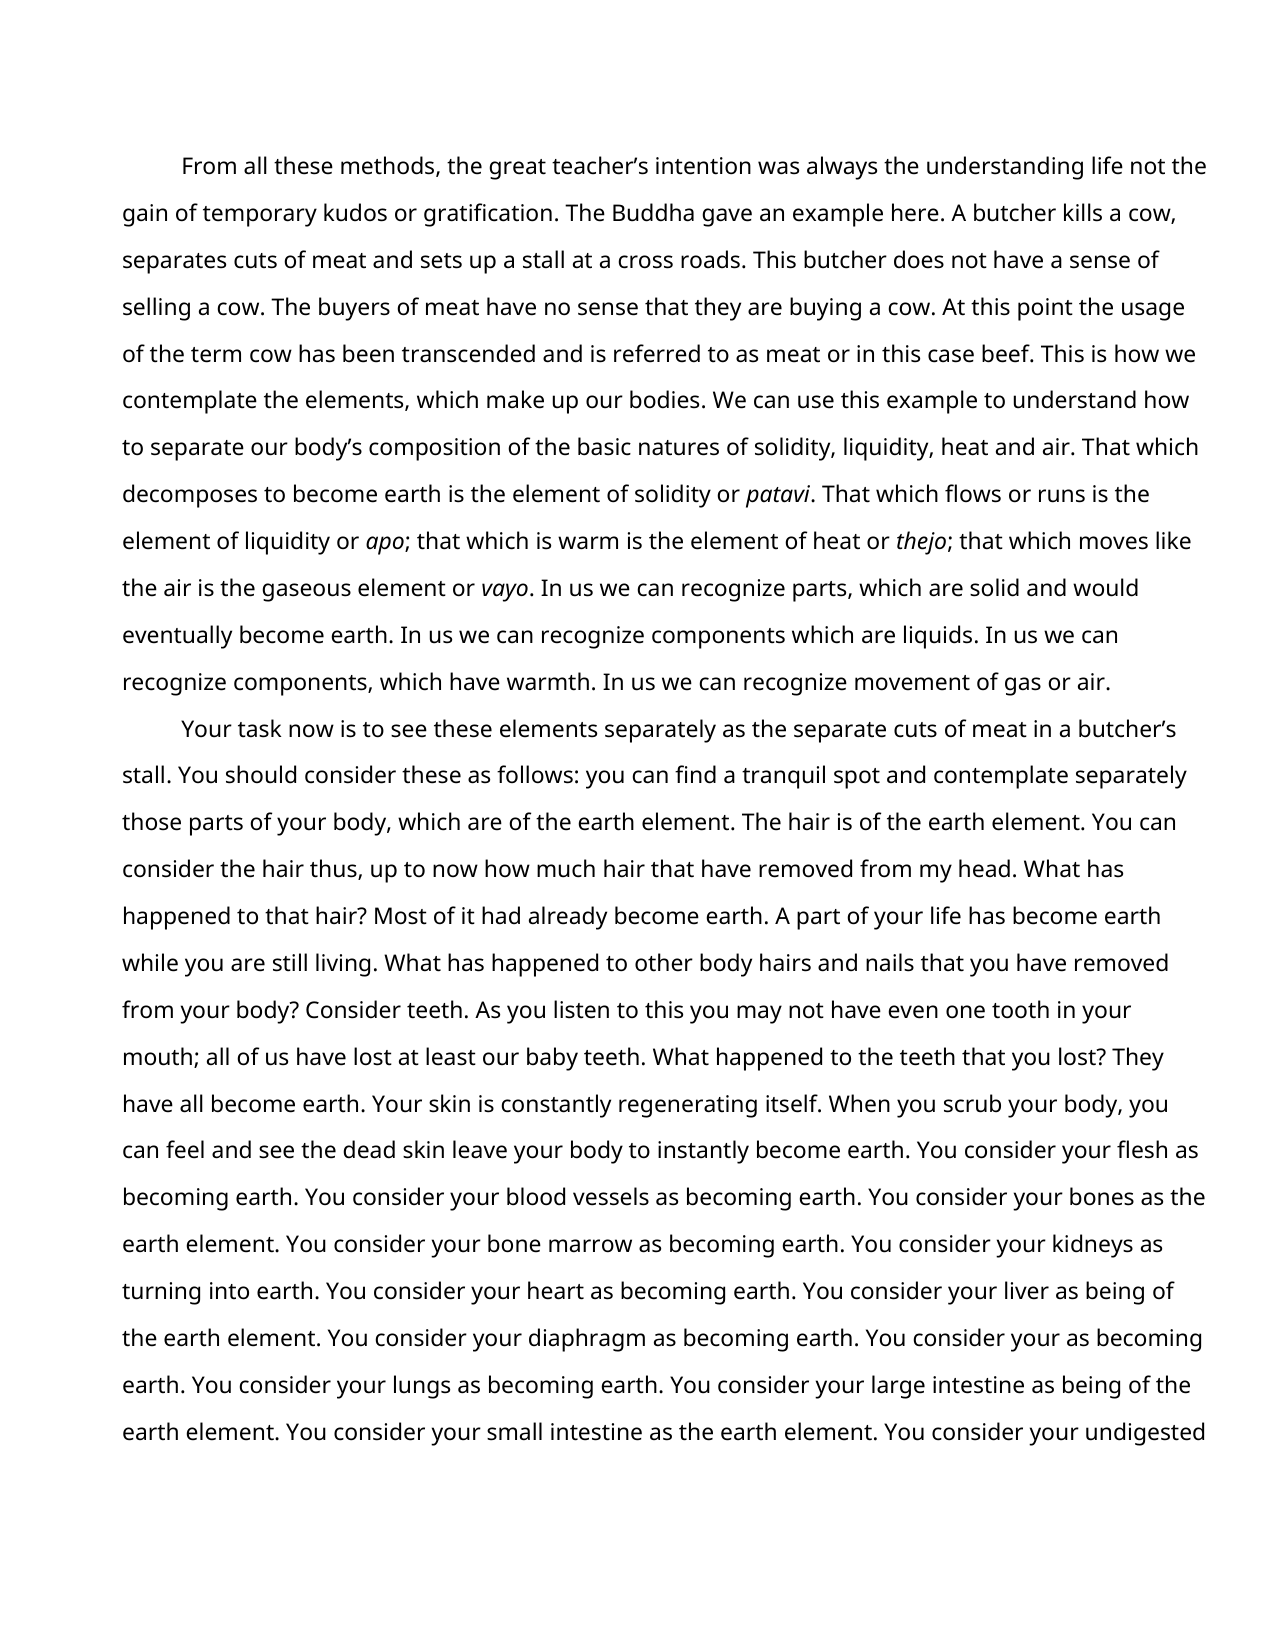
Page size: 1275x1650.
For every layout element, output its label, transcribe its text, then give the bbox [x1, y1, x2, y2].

text From all these methods, the great teacher’s intention was always the understanding life not the gain of temporary kudos or gratification. The Buddha gave an example here. A butcher kills a cow, separates cuts of meat and sets up a stall at a cross roads. This butcher does not have a sense of selling a cow. The buyers of meat have no sense that they are buying a cow. At this point the usage of the term cow has been transcended and is referred to as meat or in this case beef. This is how we contemplate the elements, which make up our bodies. We can use this example to understand how to separate our body’s composition of the basic natures of solidity, liquidity, heat and air. That which decomposes to become earth is the element of solidity or patavi. That which flows or runs is the element of liquidity or apo; that which is warm is the element of heat or thejo; that which moves like the air is the gaseous element or vayo. In us we can recognize parts, which are solid and would eventually become earth. In us we can recognize components which are liquids. In us we can recognize components, which have warmth. In us we can recognize movement of gas or air. [122, 150, 1209, 697]
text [122, 712, 1209, 1447]
